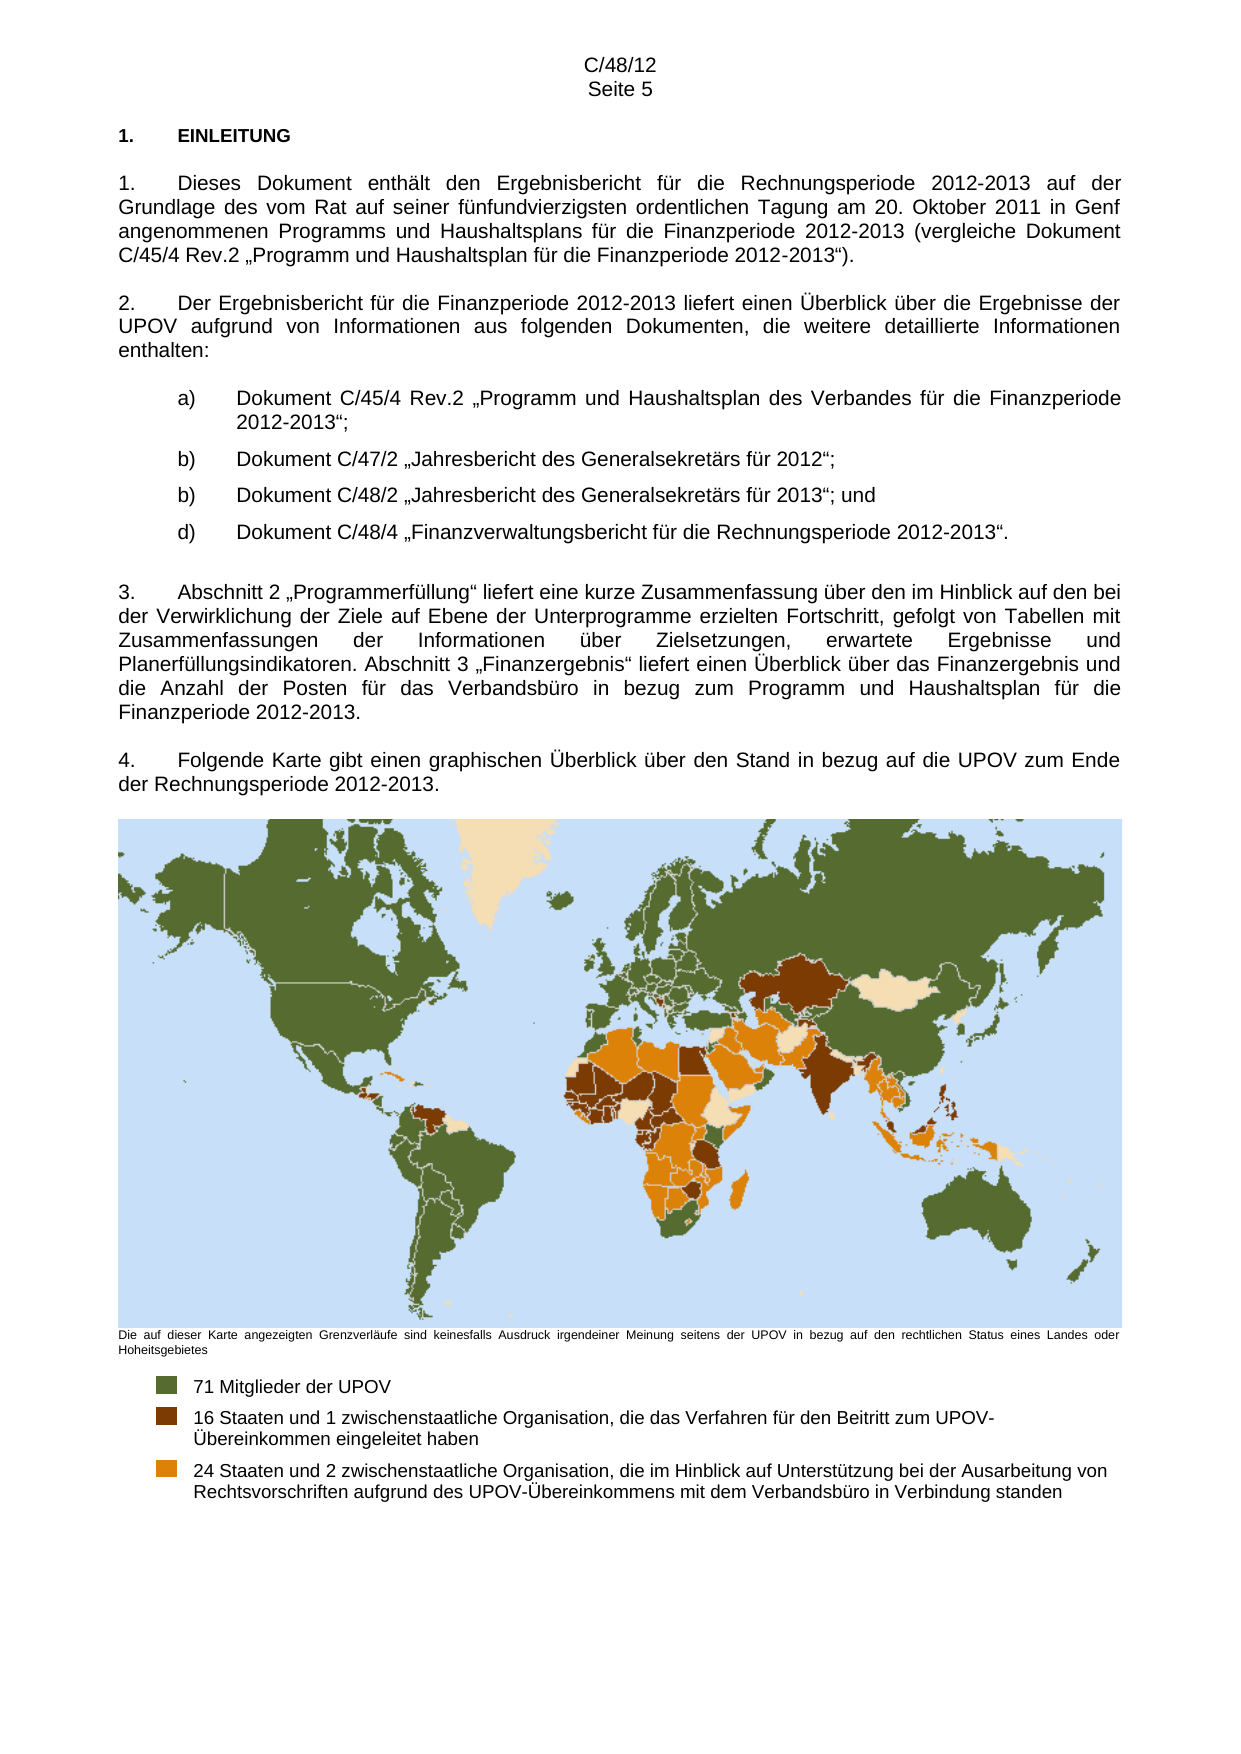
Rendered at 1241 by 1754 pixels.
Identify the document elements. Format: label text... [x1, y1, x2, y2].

text a) Dokument C/45/4 Rev.2 „Programm und Haushaltsplan des Verbandes für die Finanzperiode 2012-2013“; [177, 386, 1122, 434]
picture [118, 819, 1123, 1328]
subtitle 1. EINLEITUNG [118, 125, 1122, 147]
list 16 Staaten und 1 zwischenstaatliche Organisation, die das Verfahren für den Beitritt zum UPOV-Übereinkommen eingeleitet haben [156, 1407, 1122, 1450]
text 1. Dieses Dokument enthält den Ergebnisbericht für die Rechnungsperiode 2012-2013 auf der Grundlage des vom Rat auf seiner fünfundvierzigsten ordentlichen Tagung am 20. Oktober 2011 in Genf angenommenen Programms und Haushaltsplans für die Finanzperiode 2012-2013 (vergleiche Dokument C/45/4 Rev.2 „Programm und Haushaltsplan für die Finanzperiode 2012-2013“). [118, 171, 1122, 266]
picture [156, 1460, 177, 1477]
text 2. Der Ergebnisbericht für die Finanzperiode 2012-2013 liefert einen Überblick über die Ergebnisse der UPOV aufgrund von Informationen aus folgenden Dokumenten, die weitere detaillierte Informationen enthalten: [118, 290, 1122, 362]
list 24 Staaten und 2 zwischenstaatliche Organisation, die im Hinblick auf Unterstützung bei der Ausarbeitung von Rechtsvorschriften aufgrund des UPOV-Übereinkommens mit dem Verbandsbüro in Verbindung standen [156, 1459, 1122, 1502]
text Die auf dieser Karte angezeigten Grenzverläufe sind keinesfalls Ausdruck irgendeiner Meinung seitens der UPOV in bezug auf den rechtlichen Status eines Landes oder Hoheitsgebietes [118, 1328, 1122, 1357]
list 71 Mitglieder der UPOV [156, 1376, 1122, 1397]
text b) Dokument C/48/2 „Jahresbericht des Generalsekretärs für 2013“; und [177, 483, 1122, 507]
text 3. Abschnitt 2 „Programmerfüllung“ liefert eine kurze Zusammenfassung über den im Hinblick auf den bei der Verwirklichung der Ziele auf Ebene der Unterprogramme erzielten Fortschritt, gefolgt von Tabellen mit Zusammenfassungen der Informationen über Zielsetzungen, erwartete Ergebnisse und Planerfüllungsindikatoren. Abschnitt 3 „Finanzergebnis“ liefert einen Überblick über das Finanzergebnis und die Anzahl der Posten für das Verbandsbüro in bezug zum Programm und Haushaltsplan für die Finanzperiode 2012-2013. [118, 580, 1122, 724]
text 4. Folgende Karte gibt einen graphischen Überblick über den Stand in bezug auf die UPOV zum Ende der Rechnungsperiode 2012-2013. [118, 748, 1122, 796]
picture [156, 1376, 177, 1394]
text d) Dokument C/48/4 „Finanzverwaltungsbericht für die Rechnungsperiode 2012-2013“. [177, 519, 1122, 543]
text b) Dokument C/47/2 „Jahresbericht des Generalsekretärs für 2012“; [177, 447, 1122, 471]
picture [156, 1407, 177, 1425]
